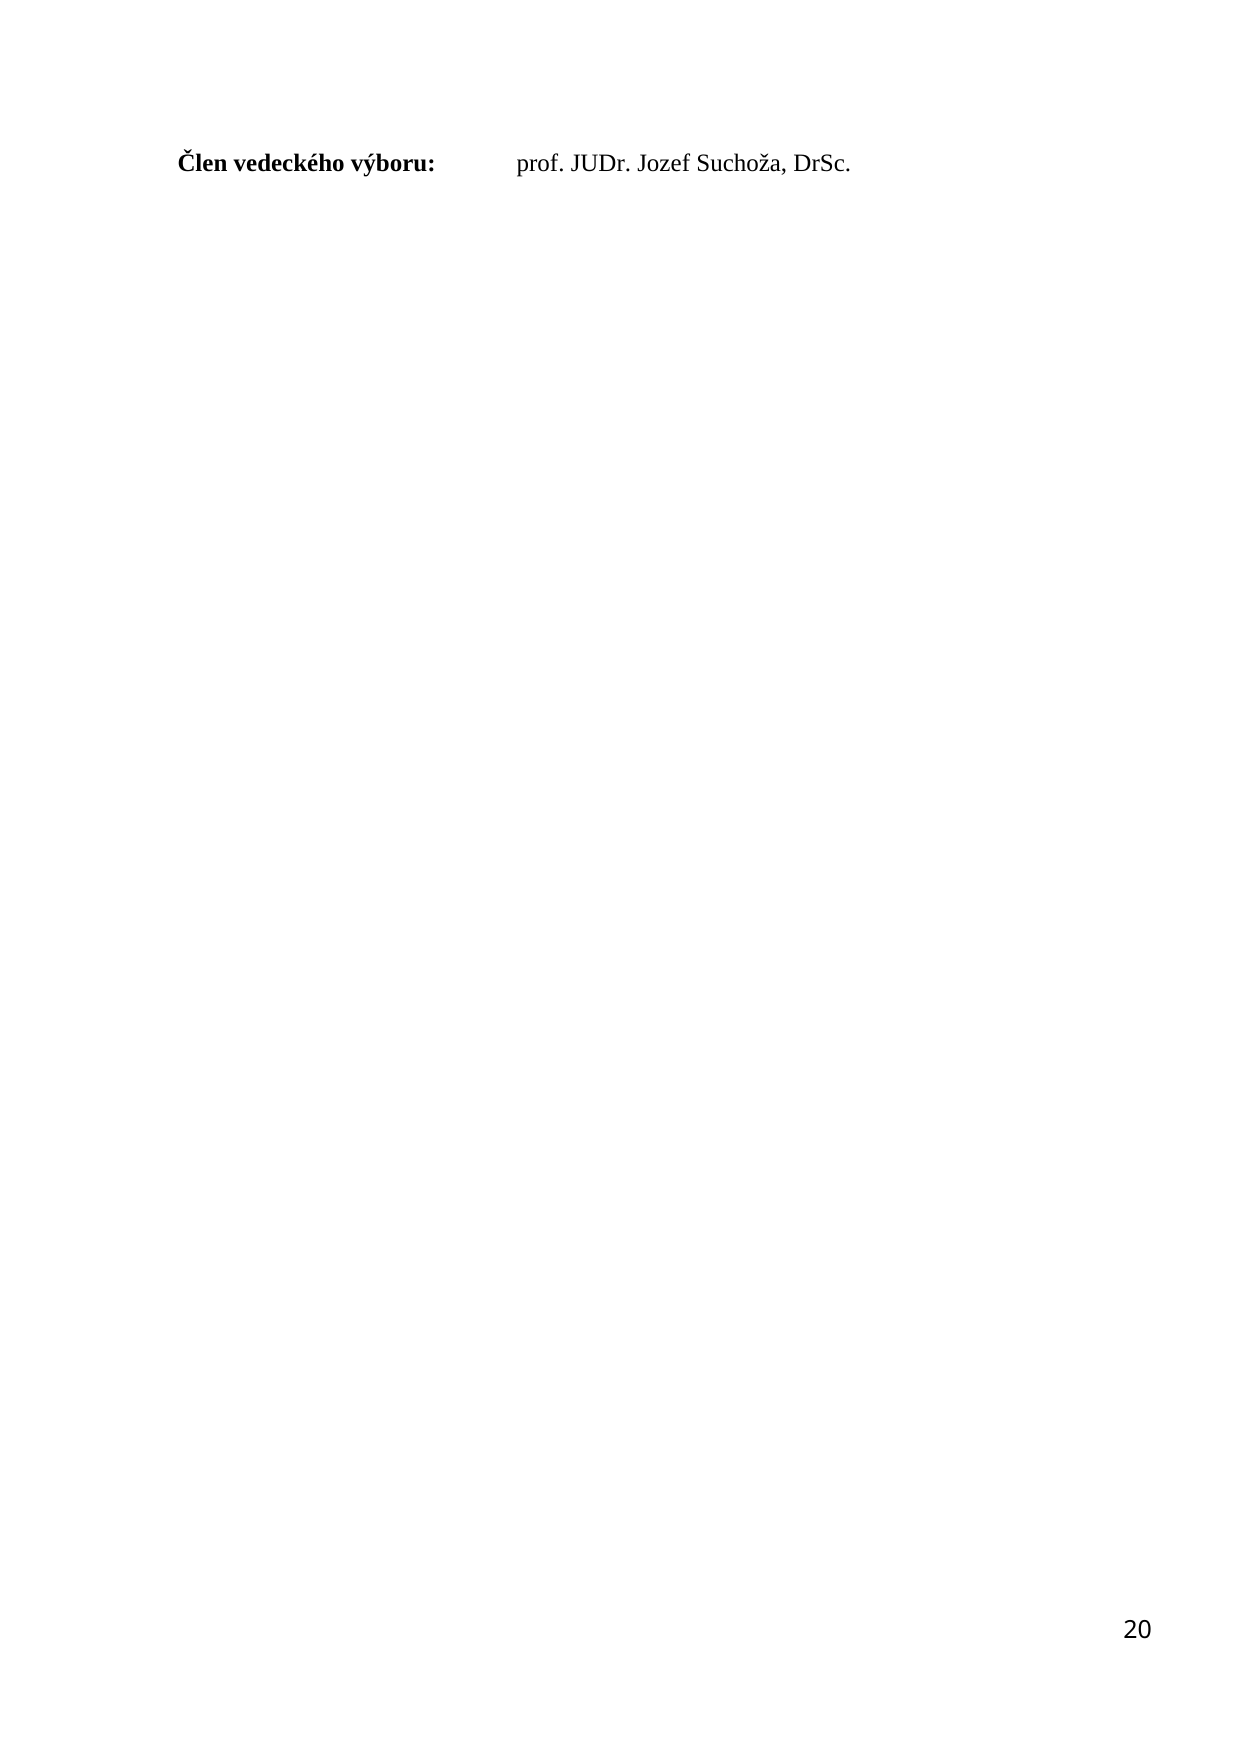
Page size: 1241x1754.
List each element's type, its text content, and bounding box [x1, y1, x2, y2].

text Člen vedeckého výboru: prof. JUDr. Jozef Suchoža, DrSc. [148, 148, 1152, 176]
